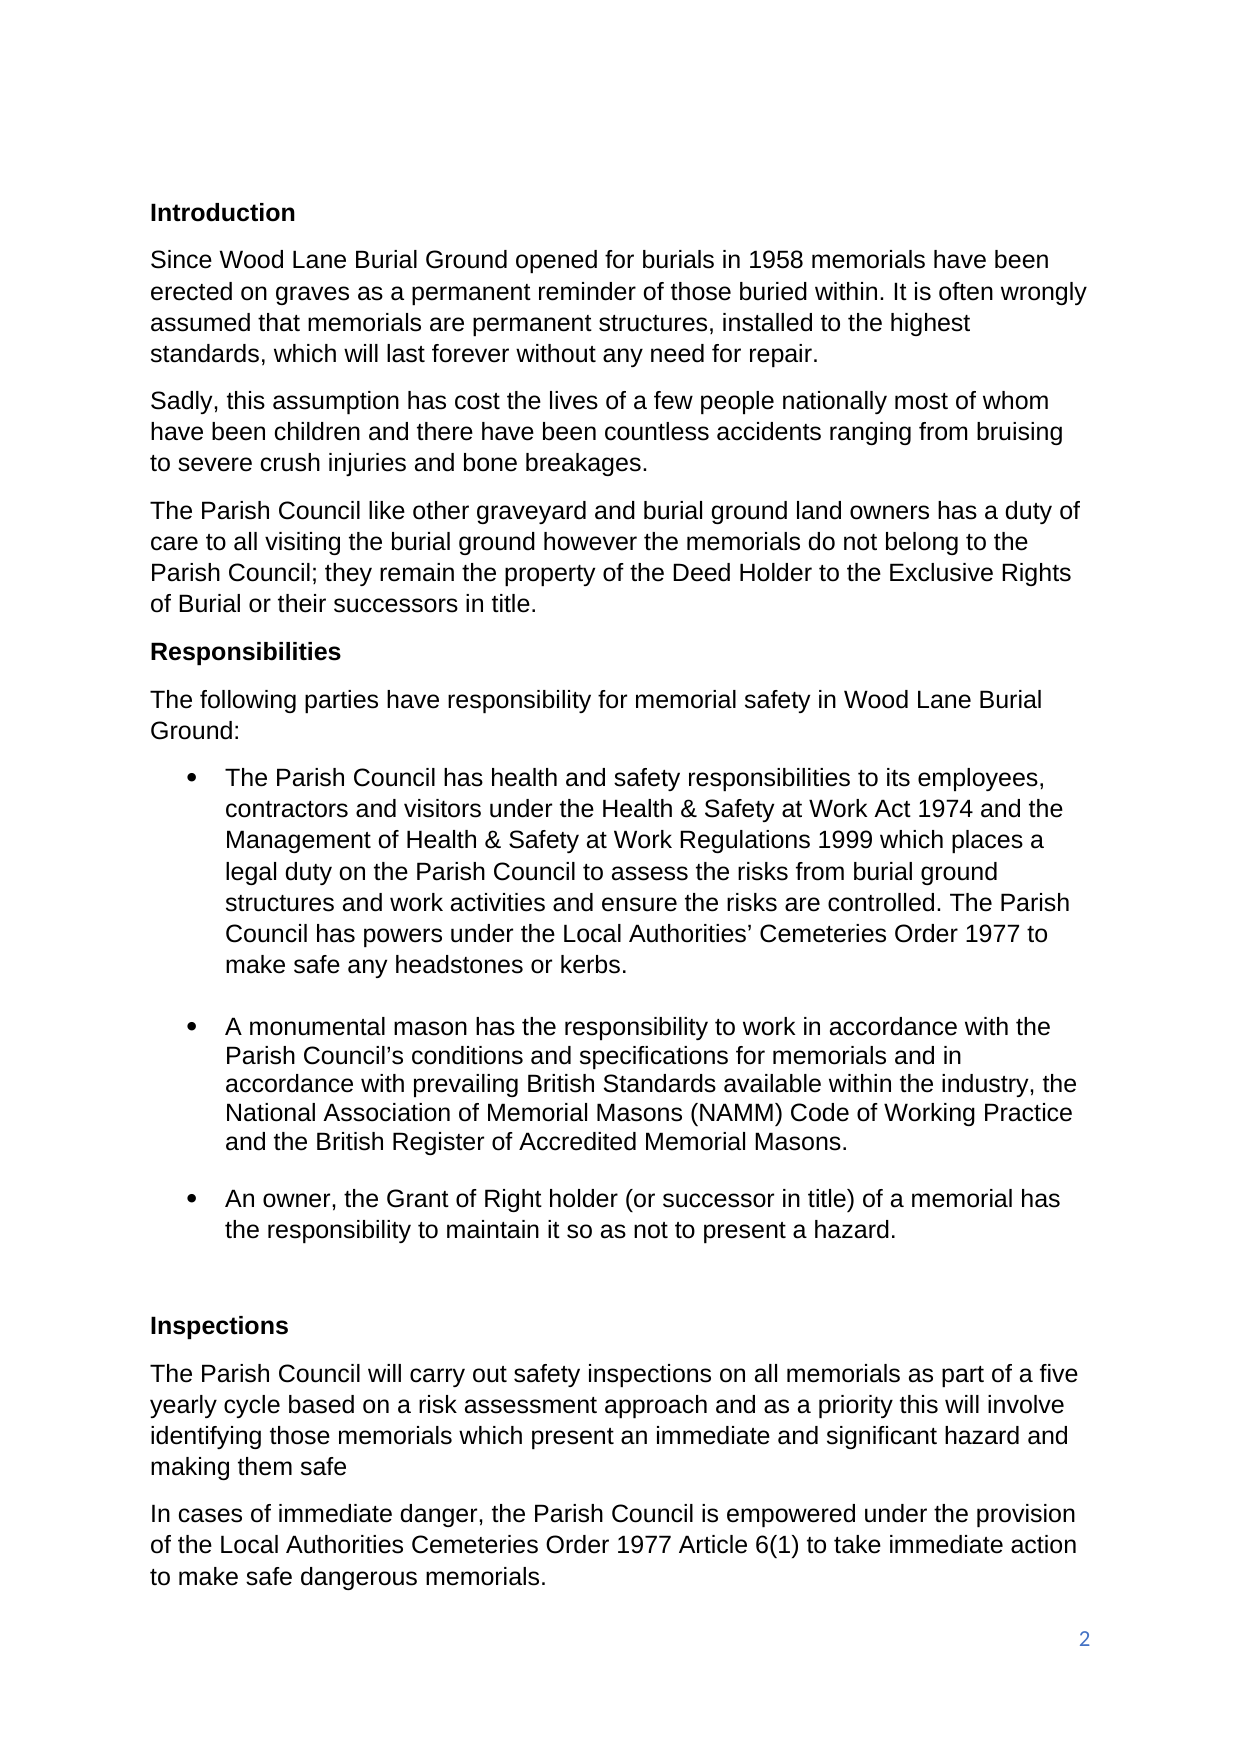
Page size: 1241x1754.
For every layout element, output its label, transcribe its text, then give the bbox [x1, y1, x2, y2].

text The Parish Council like other graveyard and burial ground land owners has a duty of care to all visiting the burial ground however the memorials do not belong to the Parish Council; they remain the property of the Deed Holder to the Exclusive Rights of Burial or their successors in title. [150, 496, 1090, 618]
text Introduction [150, 198, 1090, 226]
text Since Wood Lane Burial Ground opened for burials in 1958 memorials have been erected on graves as a permanent reminder of those buried within. It is often wrongly assumed that memorials are permanent structures, installed to the highest standards, which will last forever without any need for repair. [150, 245, 1090, 367]
text The Parish Council will carry out safety inspections on all memorials as part of a five yearly cycle based on a risk assessment approach and as a priority this will involve identifying those memorials which present an immediate and significant hazard and making them safe [150, 1359, 1090, 1481]
text Inspections [150, 1311, 1090, 1340]
list The Parish Council has health and safety responsibilities to its employees, contractors and visitors under the Health & Safety at Work Act 1974 and the Management of Health & Safety at Work Regulations 1999 which places a legal duty on the Parish Council to assess the risks from burial ground structures and work activities and ensure the risks are controlled. The Parish Council has powers under the Local Authorities’ Cemeteries Order 1977 to make safe any headstones or kerbs. [187, 763, 1090, 978]
text In cases of immediate danger, the Parish Council is empowered under the provision of the Local Authorities Cemeteries Order 1977 Article 6(1) to take immediate action to make safe dangerous memorials. [150, 1499, 1090, 1590]
text The following parties have responsibility for memorial safety in Wood Lane Burial Ground: [150, 684, 1090, 744]
list A monumental mason has the responsibility to work in accordance with the Parish Council’s conditions and specifications for memorials and in accordance with prevailing British Standards available within the industry, the National Association of Memorial Masons (NAMM) Code of Working Practice and the British Register of Accredited Memorial Masons. [187, 1012, 1090, 1156]
text Sadly, this assumption has cost the lives of a few people nationally most of whom have been children and there have been countless accidents ranging from bruising to severe crush injuries and bone breakages. [150, 386, 1090, 477]
text Responsibilities [150, 637, 1090, 666]
list An owner, the Grant of Right holder (or successor in title) of a memorial has the responsibility to maintain it so as not to present a hazard. [187, 1184, 1090, 1244]
